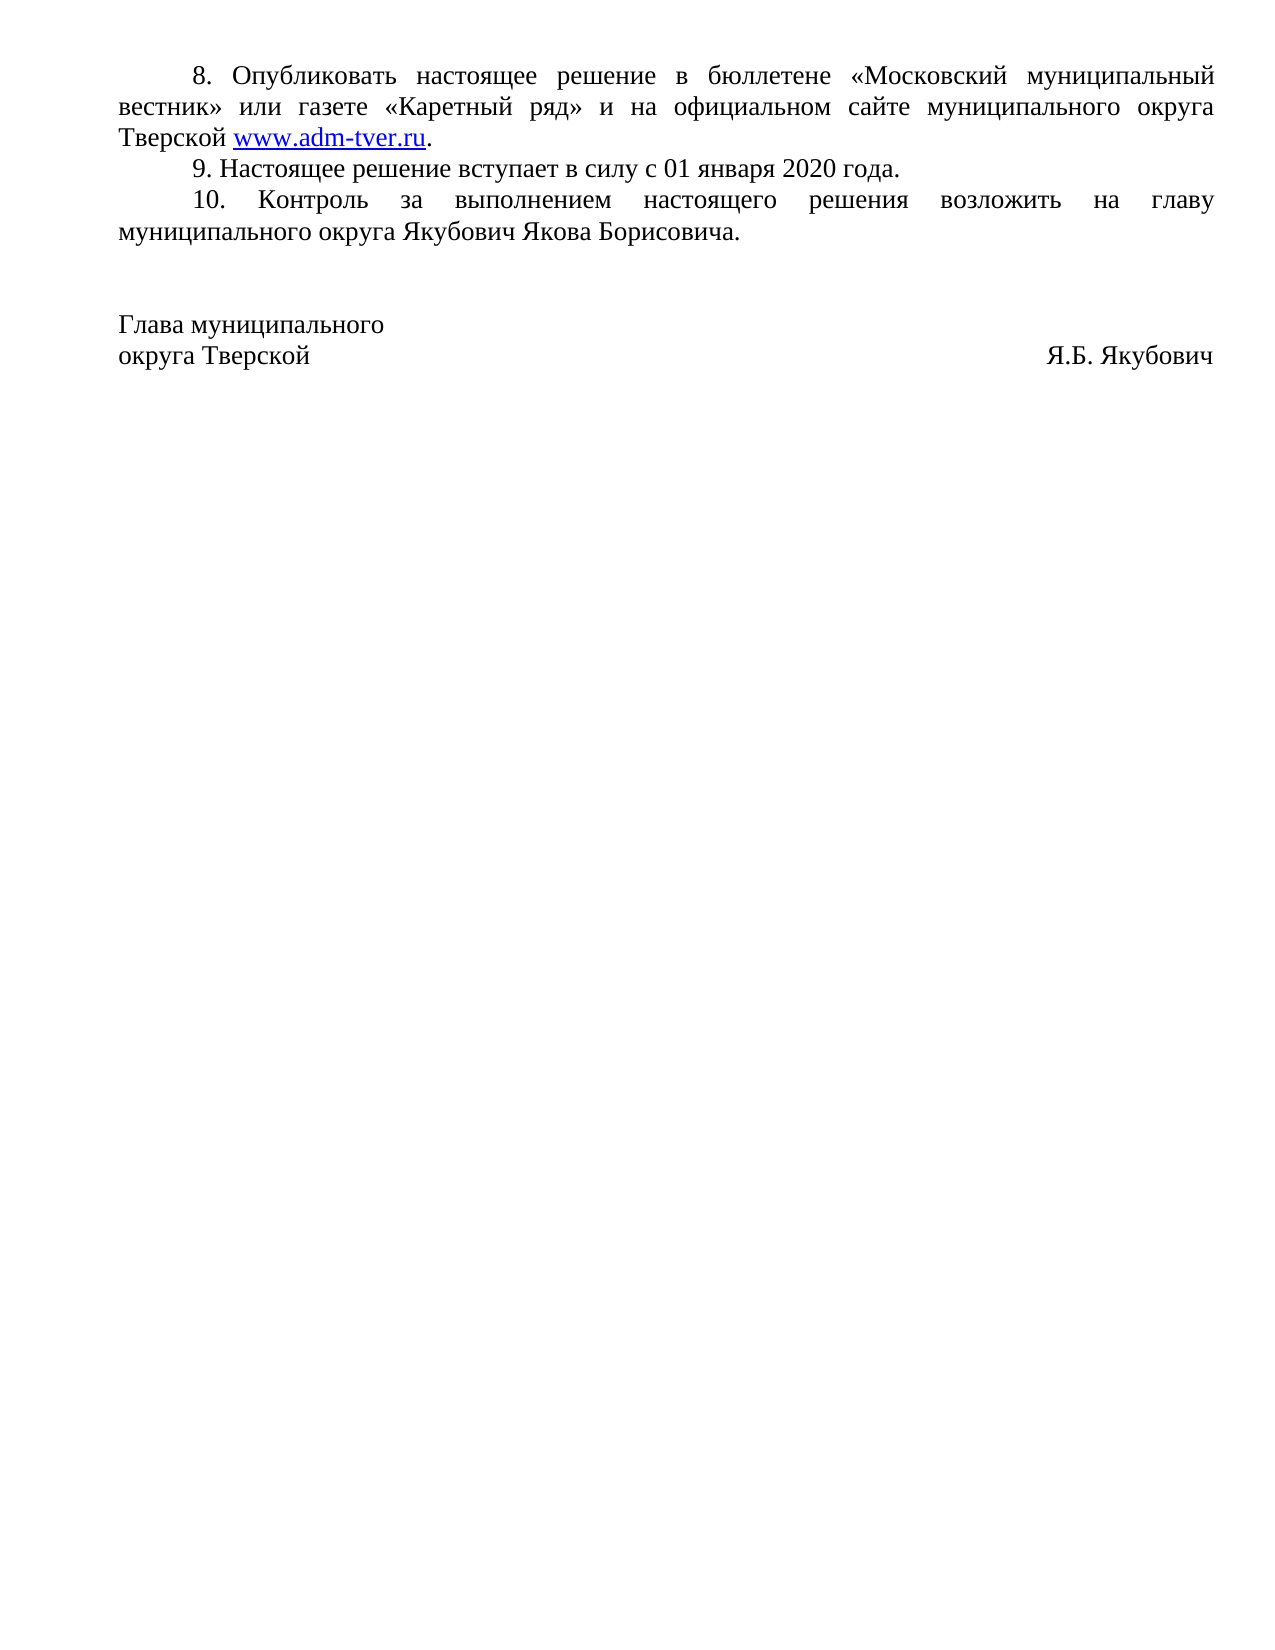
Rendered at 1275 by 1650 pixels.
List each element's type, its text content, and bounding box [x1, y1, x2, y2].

text округа Тверской Я.Б. Якубович [118, 339, 1216, 371]
text Глава муниципального [118, 308, 1216, 339]
text 10. Контроль за выполнением настоящего решения возложить на главу муниципального округа Якубович Якова Борисовича. [118, 184, 1216, 246]
text 9. Настоящее решение вступает в силу с 01 января 2020 года. [118, 152, 1216, 184]
text 8. Опубликовать настоящее решение в бюллетене «Московский муниципальный вестник» или газете «Каретный ряд» и на официальном сайте муниципального округа Тверской www.adm-tver.ru. [118, 59, 1216, 152]
